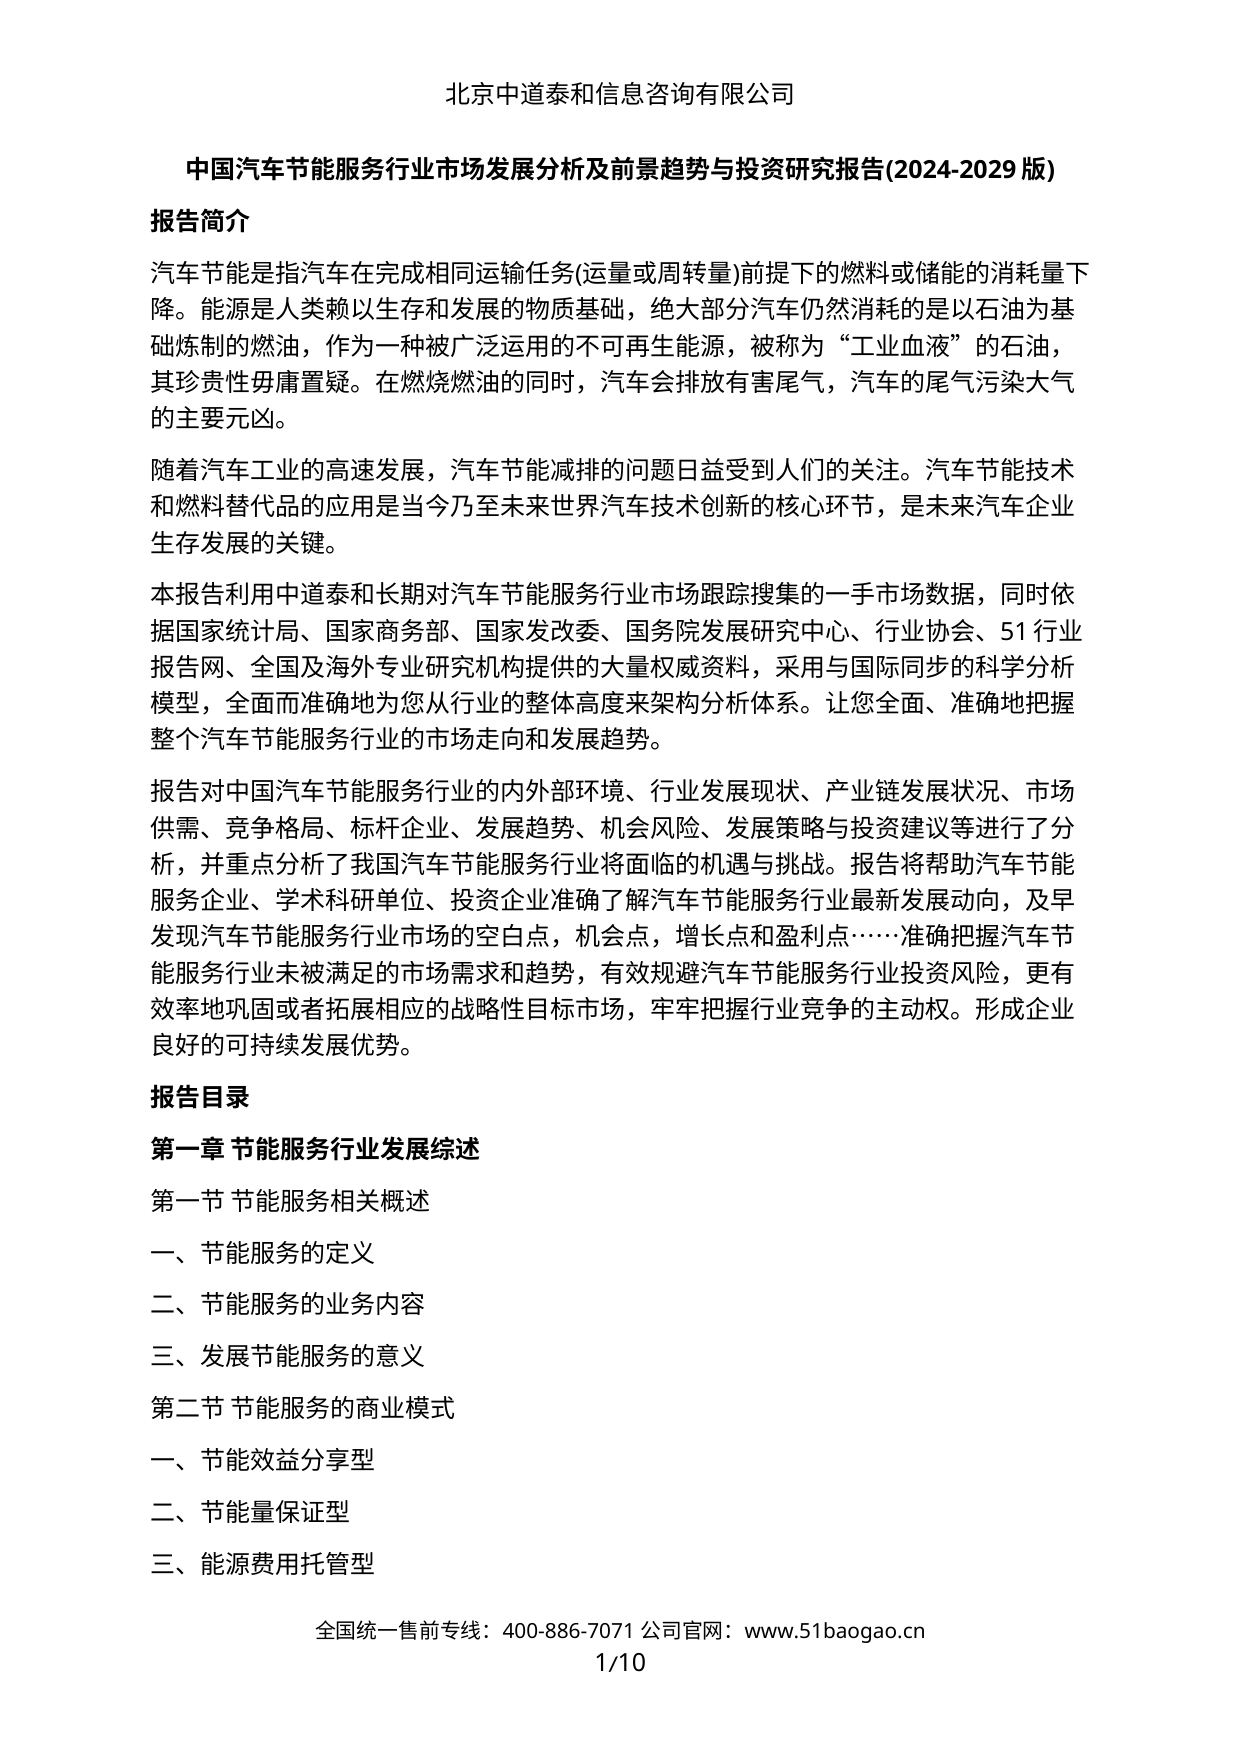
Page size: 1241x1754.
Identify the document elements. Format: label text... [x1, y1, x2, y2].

text 中国汽车节能服务行业市场发展分析及前景趋势与投资研究报告(2024-2029版) [150, 150, 1090, 186]
text 三、能源费用托管型 [150, 1544, 1090, 1581]
text 汽车节能是指汽车在完成相同运输任务(运量或周转量)前提下的燃料或储能的消耗量下降。能源是人类赖以生存和发展的物质基础，绝大部分汽车仍然消耗的是以石油为基础炼制的燃油，作为一种被广泛运用的不可再生能源，被称为“工业血液”的石油，其珍贵性毋庸置疑。在燃烧燃油的同时，汽车会排放有害尾气，汽车的尾气污染大气的主要元凶。 [150, 254, 1090, 435]
text 第一节 节能服务相关概述 [150, 1181, 1090, 1217]
text 报告目录 [150, 1077, 1090, 1114]
text 报告简介 [150, 202, 1090, 238]
text 本报告利用中道泰和长期对汽车节能服务行业市场跟踪搜集的一手市场数据，同时依据国家统计局、国家商务部、国家发改委、国务院发展研究中心、行业协会、51行业报告网、全国及海外专业研究机构提供的大量权威资料，采用与国际同步的科学分析模型，全面而准确地为您从行业的整体高度来架构分析体系。让您全面、准确地把握整个汽车节能服务行业的市场走向和发展趋势。 [150, 575, 1090, 756]
text 一、节能效益分享型 [150, 1441, 1090, 1477]
text 三、发展节能服务的意义 [150, 1337, 1090, 1373]
text 一、节能服务的定义 [150, 1233, 1090, 1269]
text 第二节 节能服务的商业模式 [150, 1389, 1090, 1425]
text 二、节能服务的业务内容 [150, 1285, 1090, 1321]
text 二、节能量保证型 [150, 1492, 1090, 1529]
text 随着汽车工业的高速发展，汽车节能减排的问题日益受到人们的关注。汽车节能技术和燃料替代品的应用是当今乃至未来世界汽车技术创新的核心环节，是未来汽车企业生存发展的关键。 [150, 451, 1090, 559]
text 第一章 节能服务行业发展综述 [150, 1129, 1090, 1166]
text 报告对中国汽车节能服务行业的内外部环境、行业发展现状、产业链发展状况、市场供需、竞争格局、标杆企业、发展趋势、机会风险、发展策略与投资建议等进行了分析，并重点分析了我国汽车节能服务行业将面临的机遇与挑战。报告将帮助汽车节能服务企业、学术科研单位、投资企业准确了解汽车节能服务行业最新发展动向，及早发现汽车节能服务行业市场的空白点，机会点，增长点和盈利点……准确把握汽车节能服务行业未被满足的市场需求和趋势，有效规避汽车节能服务行业投资风险，更有效率地巩固或者拓展相应的战略性目标市场，牢牢把握行业竞争的主动权。形成企业良好的可持续发展优势。 [150, 772, 1090, 1062]
